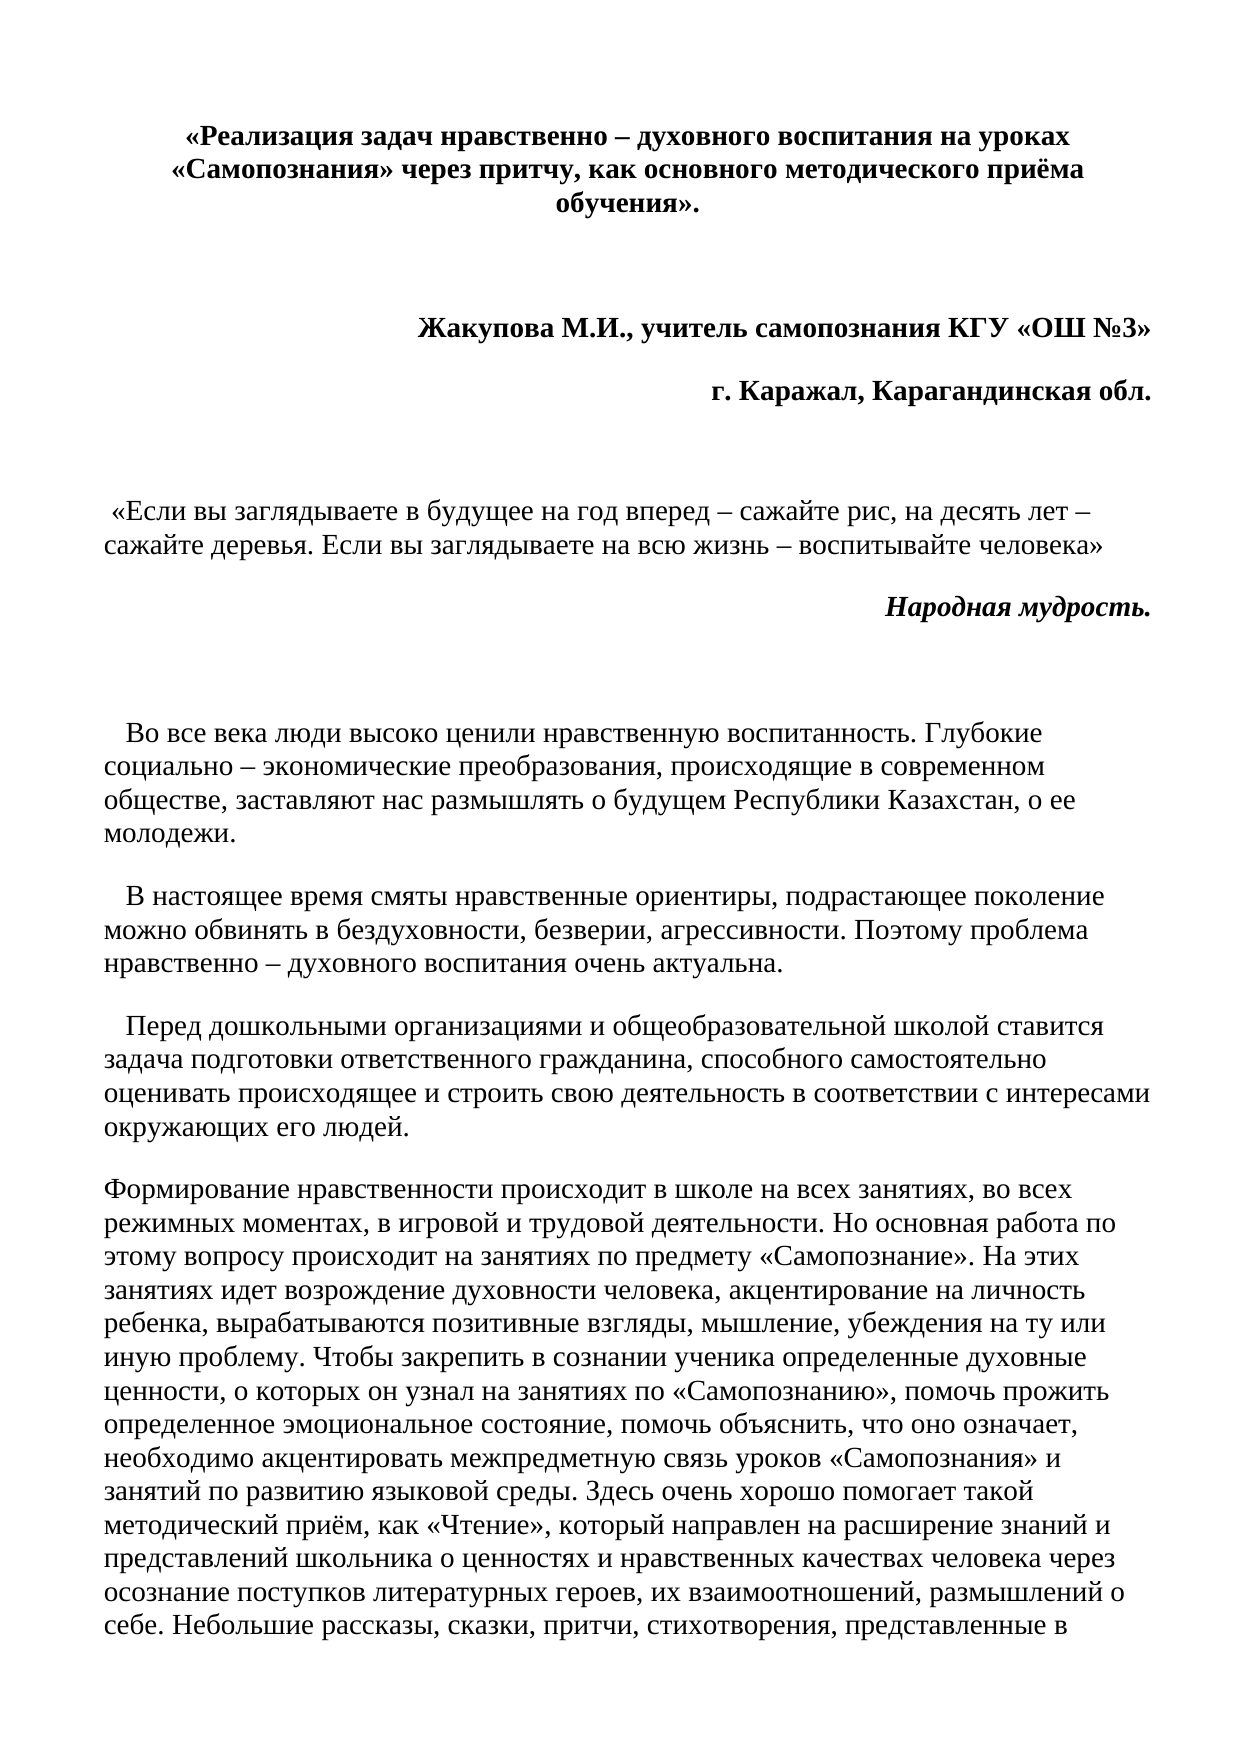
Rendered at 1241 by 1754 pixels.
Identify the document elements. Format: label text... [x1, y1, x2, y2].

text г. Каражал, Карагандинская обл. [103, 373, 1152, 407]
text «Реализация задач нравственно – духовного воспитания на уроках «Самопознания» через притчу, как основного методического приёма обучения». [103, 118, 1152, 219]
text В настоящее время смяты нравственные ориентиры, подрастающее поколение можно обвинять в бездуховности, безверии, агрессивности. Поэтому проблема нравственно – духовного воспитания очень актуальна. [103, 878, 1152, 979]
text Перед дошкольными организациями и общеобразовательной школой ставится задача подготовки ответственного гражданина, способного самостоятельно оценивать происходящее и строить свою деятельность в соответствии с интересами окружающих его людей. [103, 1008, 1152, 1142]
text Во все века люди высоко ценили нравственную воспитанность. Глубокие социально – экономические преобразования, происходящие в современном обществе, заставляют нас размышлять о будущем Республики Казахстан, о ее молодежи. [103, 715, 1152, 849]
text Жакупова М.И., учитель самопознания КГУ «ОШ №3» [103, 311, 1152, 344]
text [103, 1171, 1152, 1641]
text «Если вы заглядываете в будущее на год вперед – сажайте рис, на десять лет – сажайте деревья. Если вы заглядываете на всю жизнь – воспитывайте человека» [103, 493, 1152, 560]
text Народная мудрость. [103, 589, 1152, 623]
